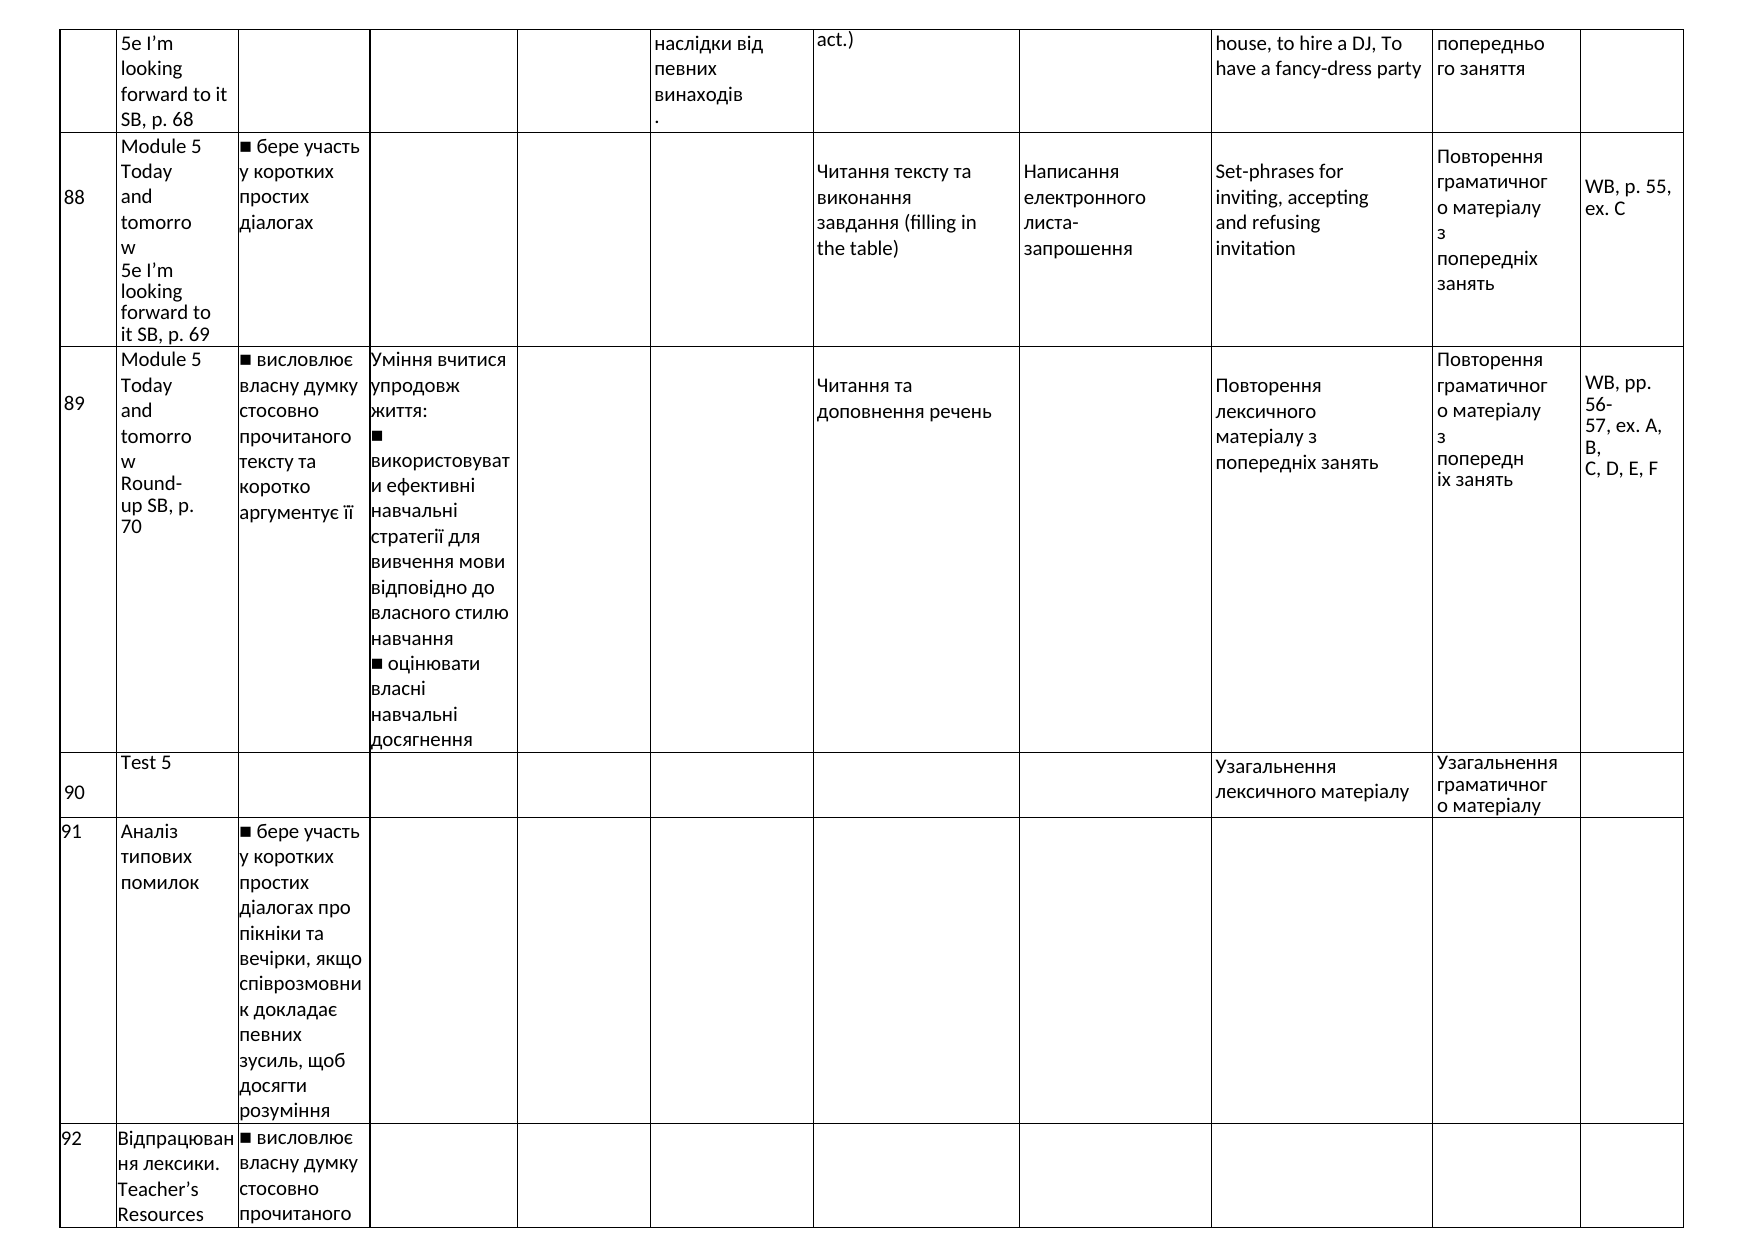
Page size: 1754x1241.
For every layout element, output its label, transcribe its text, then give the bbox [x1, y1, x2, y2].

table_cell [1581, 753, 1683, 817]
table_cell [814, 1124, 1019, 1227]
table_header [61, 30, 116, 132]
table_cell [814, 818, 1019, 1123]
table_header [1581, 30, 1683, 132]
table_cell [1020, 753, 1211, 817]
table_cell Повторення лексичного матеріалу з попередніх занять [1212, 347, 1432, 752]
table_cell [1433, 1124, 1580, 1227]
table_cell [651, 753, 813, 817]
table_cell Test 5 [117, 753, 238, 817]
table_cell 88 [61, 133, 116, 346]
table_cell Повторення граматичного матеріалу з попередніх занять [1433, 133, 1580, 346]
table_cell [518, 347, 650, 752]
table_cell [117, 1124, 238, 1227]
table_cell [371, 818, 517, 1123]
table_cell [371, 753, 517, 817]
table_cell [651, 818, 813, 1123]
table_cell [518, 1124, 650, 1227]
table_cell [518, 753, 650, 817]
table_cell Узагальнення граматичного матеріалу [1433, 753, 1580, 817]
table_cell [518, 133, 650, 346]
table_cell [814, 753, 1019, 817]
table_cell ■ висловлює власну думку стосовно прочитаного тексту та коротко аргументує її [239, 347, 369, 752]
table_cell ■ бере участь у коротких простих діалогах про пікніки та вечірки, якщо співрозмовник докладає певних зусиль, щоб досягти розуміння [239, 818, 369, 1123]
table_header наслідки від певних винаходів . [651, 30, 813, 132]
table_cell [239, 753, 369, 817]
table_cell [1212, 818, 1432, 1123]
table_cell Module 5 Today and tomorrow 5e I’m looking forward to it SB, p. 69 [117, 133, 238, 346]
table_cell [1020, 1124, 1211, 1227]
table_cell Читання тексту та виконання завдання (filling in the table) [814, 133, 1019, 346]
table_cell [1581, 1124, 1683, 1227]
table_cell Читання та доповнення речень [814, 347, 1019, 752]
table_cell [1581, 818, 1683, 1123]
table_cell [651, 347, 813, 752]
table_cell [1020, 347, 1211, 752]
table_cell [239, 1124, 369, 1227]
table_cell Повторення граматичного матеріалу з попередніх занять [1433, 347, 1580, 752]
table_cell 92 [61, 1124, 116, 1227]
table_cell 90 [61, 753, 116, 817]
table_cell WB, p. 55, ex. C [1581, 133, 1683, 346]
table_header попереднього заняття [1433, 30, 1580, 132]
table_cell [1433, 818, 1580, 1123]
table_header [518, 30, 650, 132]
table_cell [518, 818, 650, 1123]
table_cell Написання електронного листа- запрошення [1020, 133, 1211, 346]
table_header act.) [814, 30, 1019, 132]
table_cell [1020, 818, 1211, 1123]
table_cell ■ бере участь у коротких простих діалогах [239, 133, 369, 346]
table_cell 89 [61, 347, 116, 752]
table_header [1020, 30, 1211, 132]
table_header [371, 30, 517, 132]
table_header house, to hire a DJ, To have a fancy-dress party [1212, 30, 1432, 132]
table_cell WB, pp. 56- 57, ex. A, B, C, D, E, F [1581, 347, 1683, 752]
table_cell [651, 133, 813, 346]
table_cell [1212, 1124, 1432, 1227]
table_cell Аналіз типових помилок [117, 818, 238, 1123]
table_cell Уміння вчитися упродовж життя: ■ використовувати ефективні навчальні стратегії для вивчення мови відповідно до власного стилю навчання ■ оцінювати власні навчальні досягнення [371, 347, 517, 752]
table_cell [371, 1124, 517, 1227]
table_cell Узагальнення лексичного матеріалу [1212, 753, 1432, 817]
table_header [239, 30, 369, 132]
table_cell 91 [61, 818, 116, 1123]
table_cell [371, 133, 517, 346]
table_cell [651, 1124, 813, 1227]
table_cell Set-phrases for inviting, accepting and refusing invitation [1212, 133, 1432, 346]
table_header 5e I’m looking forward to it SB, p. 68 [117, 30, 238, 132]
table_cell Module 5 Today and tomorrow Round-up SB, p. 70 [117, 347, 238, 752]
